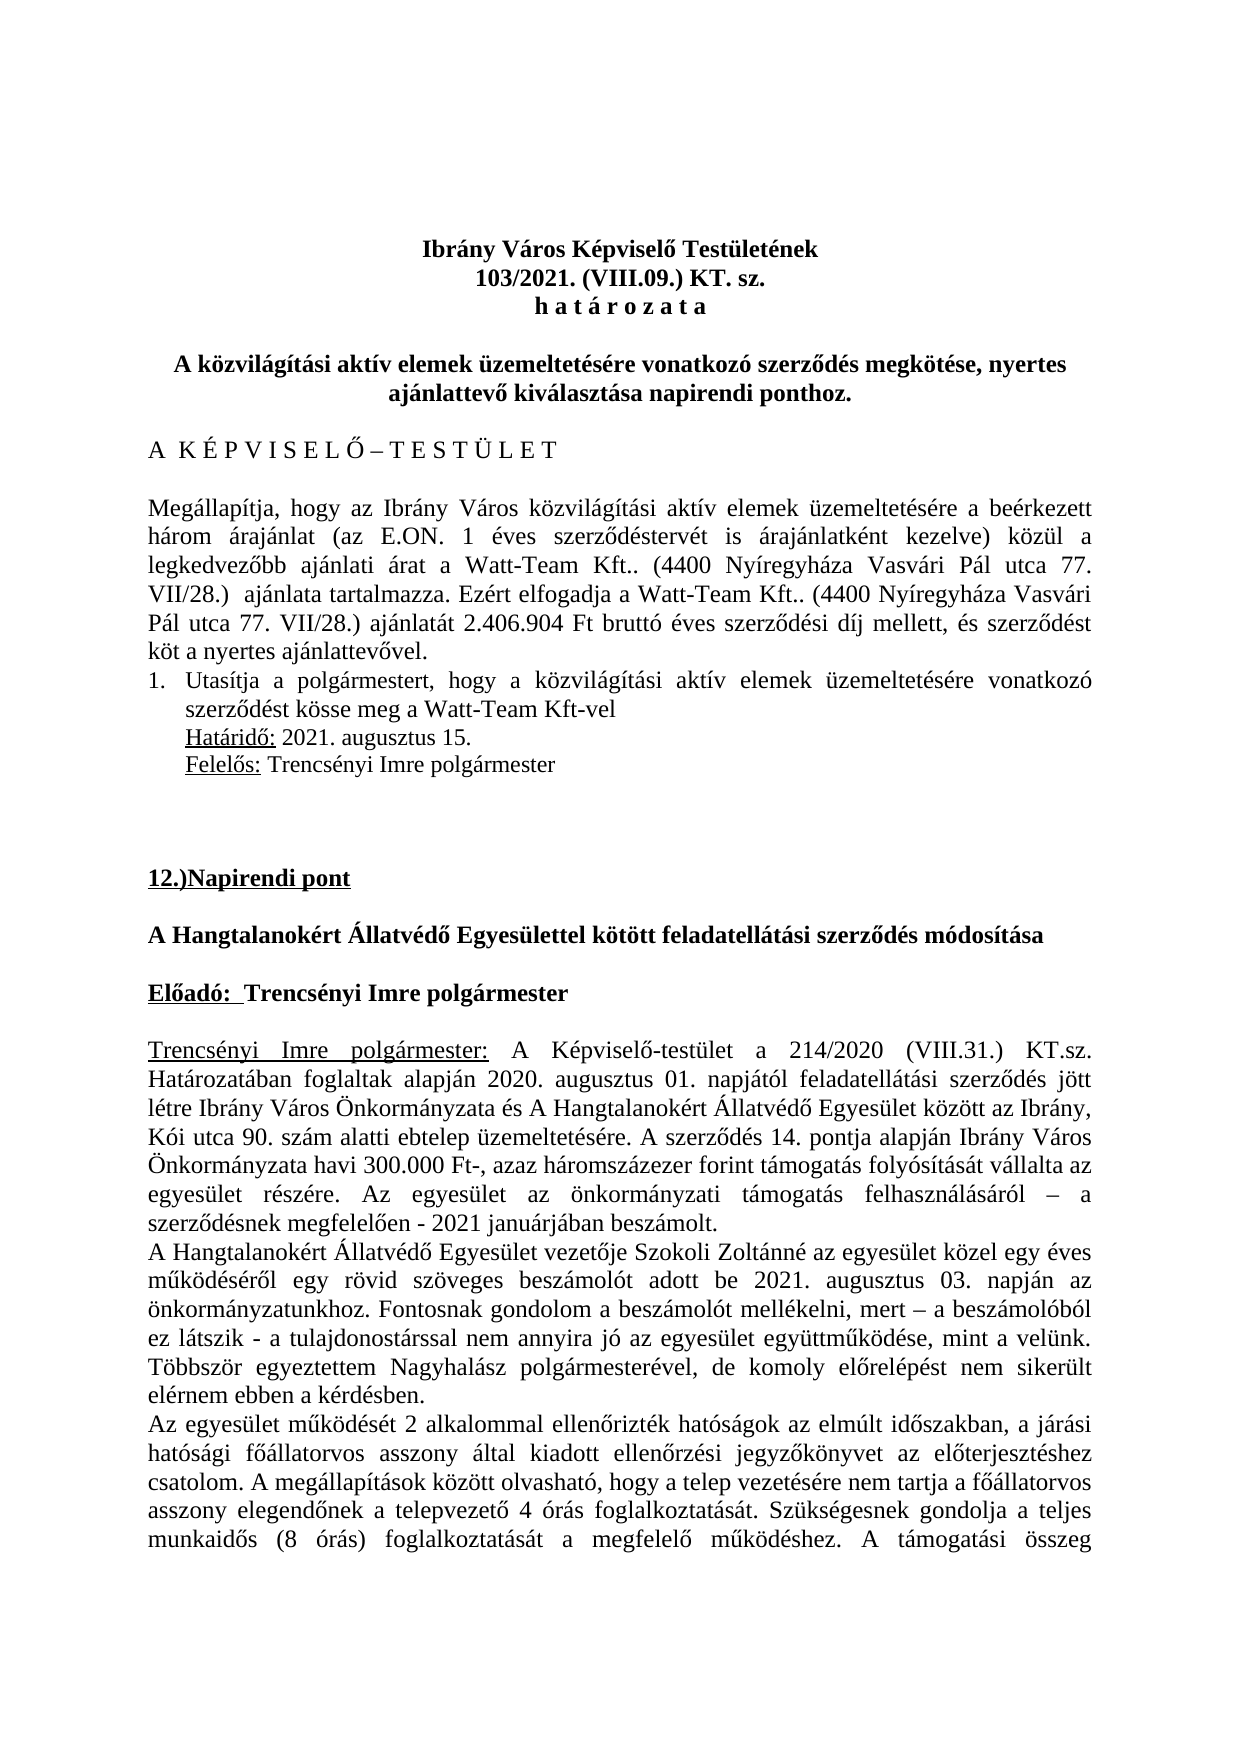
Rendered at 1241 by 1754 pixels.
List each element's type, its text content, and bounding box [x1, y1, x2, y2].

text A Hangtalanokért Állatvédő Egyesület vezetője Szokoli Zoltánné az egyesület közel egy éves működéséről egy rövid szöveges beszámolót adott be 2021. augusztus 03. napján az önkormányzatunkhoz. Fontosnak gondolom a beszámolót mellékelni, mert – a beszámolóból ez látszik - a tulajdonostárssal nem annyira jó az egyesület együttműködése, mint a velünk. Többször egyeztettem Nagyhalász polgármesterével, de komoly előrelépést nem sikerült elérnem ebben a kérdésben. [148, 1237, 1093, 1409]
text A közvilágítási aktív elemek üzemeltetésére vonatkozó szerződés megkötése, nyertes ajánlattevő kiválasztása napirendi ponthoz. [148, 349, 1093, 406]
text A Hangtalanokért Állatvédő Egyesülettel kötött feladatellátási szerződés módosítása [148, 920, 1093, 949]
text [148, 1409, 1093, 1553]
text A K É P V I S E L Ő – T E S T Ü L E T [148, 435, 1093, 464]
text Megállapítja, hogy az Ibrány Város közvilágítási aktív elemek üzemeltetésére a beérkezett három árajánlat (az E.ON. 1 éves szerződéstervét is árajánlatként kezelve) közül a legkedvezőbb ajánlati árat a Watt-Team Kft.. (4400 Nyíregyháza Vasvári Pál utca 77. VII/28.) ajánlata tartalmazza. Ezért elfogadja a Watt-Team Kft.. (4400 Nyíregyháza Vasvári Pál utca 77. VII/28.) ajánlatát 2.406.904 Ft bruttó éves szerződési díj mellett, és szerződést köt a nyertes ajánlattevővel. [148, 493, 1093, 665]
text 12.)Napirendi pont [148, 863, 1093, 892]
text Trencsényi Imre polgármester: A Képviselő-testület a 214/2020 (VIII.31.) KT.sz. Határozatában foglaltak alapján 2020. augusztus 01. napjától feladatellátási szerződés jött létre Ibrány Város Önkormányzata és A Hangtalanokért Állatvédő Egyesület között az Ibrány, Kói utca 90. szám alatti ebtelep üzemeltetésére. A szerződés 14. pontja alapján Ibrány Város Önkormányzata havi 300.000 Ft-, azaz háromszázezer forint támogatás folyósítását vállalta az egyesület részére. Az egyesület az önkormányzati támogatás felhasználásáról – a szerződésnek megfelelően - 2021 januárjában beszámolt. [148, 1035, 1093, 1237]
text 103/2021. (VIII.09.) KT. sz. [148, 263, 1093, 291]
text Határidő: 2021. augusztus 15. [185, 723, 1093, 750]
list Utasítja a polgármestert, hogy a közvilágítási aktív elemek üzemeltetésére vonatkozó szerződést kösse meg a Watt-Team Kft-vel [148, 665, 1093, 723]
text Felelős: Trencsényi Imre polgármester [185, 750, 1093, 778]
text Ibrány Város Képviselő Testületének [148, 234, 1093, 263]
text h a t á r o z a t a [148, 291, 1093, 320]
text Előadó: Trencsényi Imre polgármester [148, 978, 1093, 1007]
